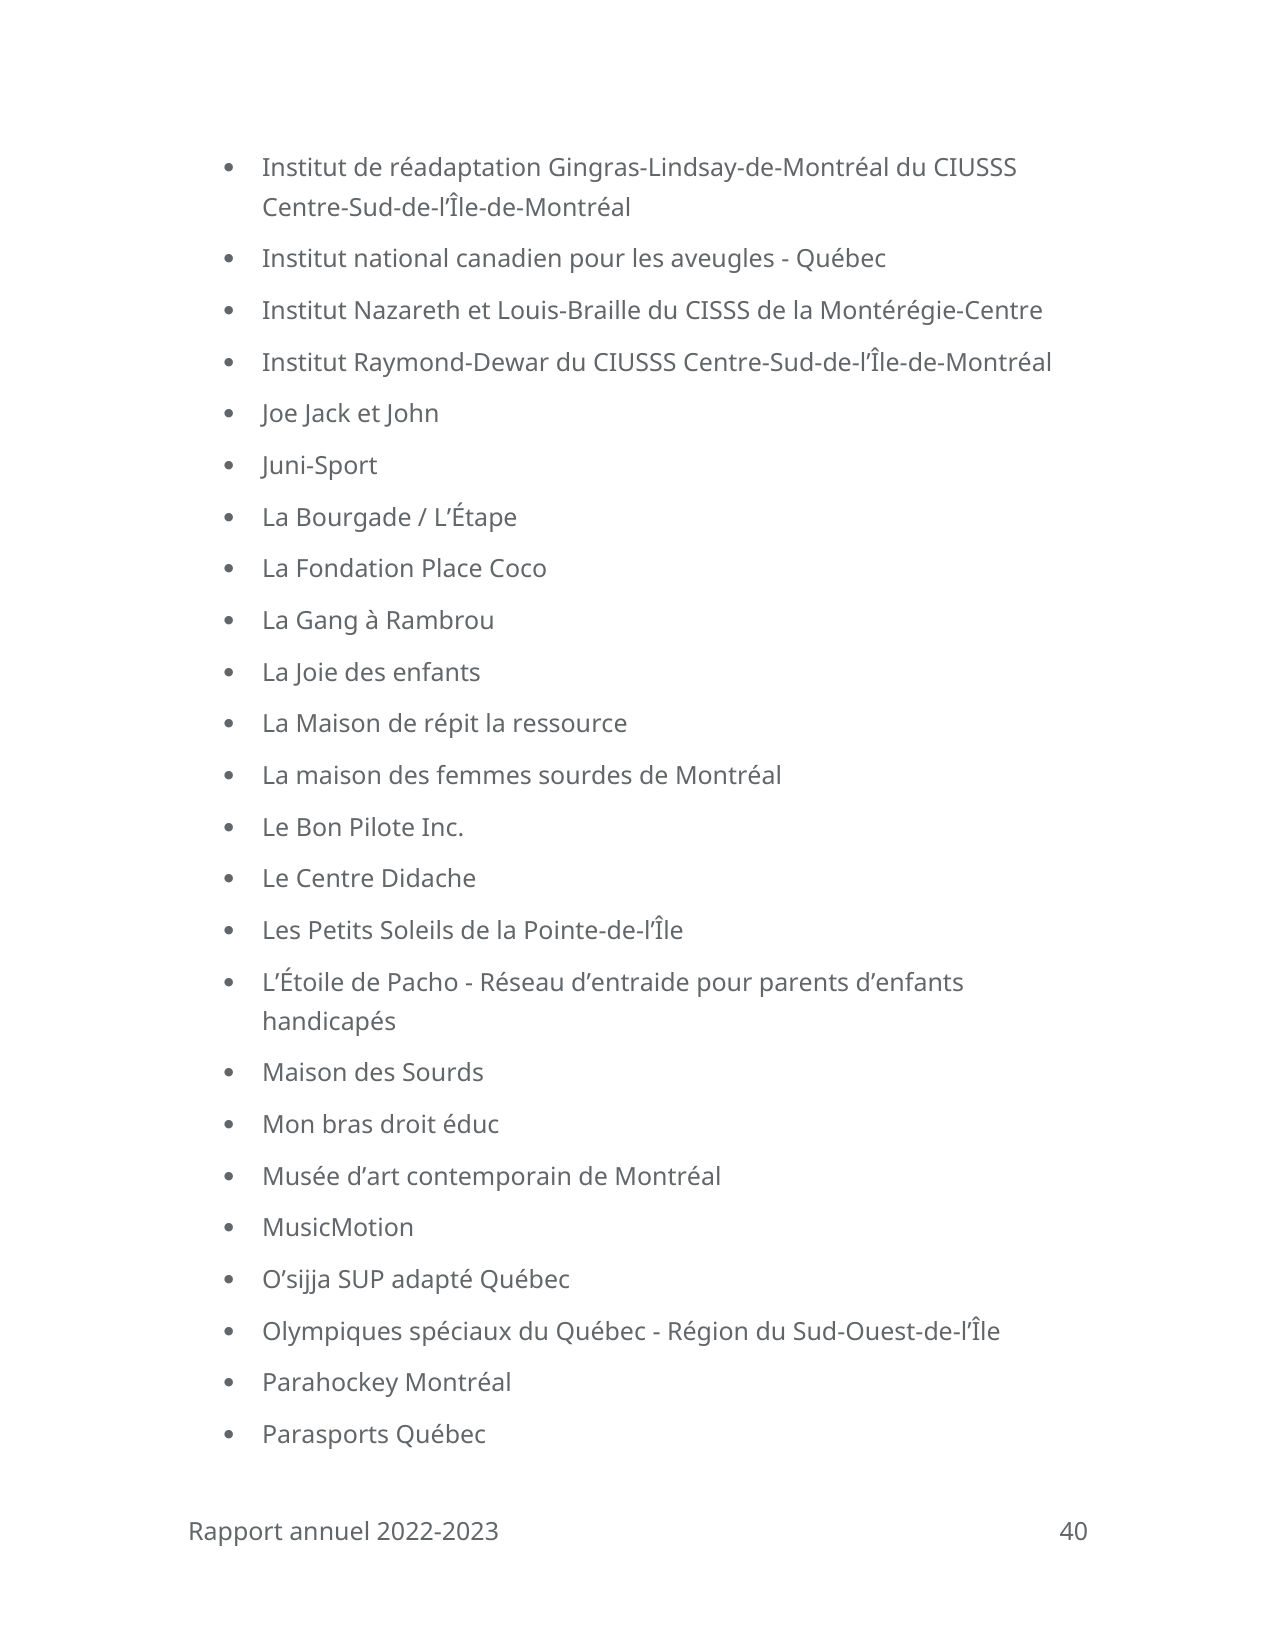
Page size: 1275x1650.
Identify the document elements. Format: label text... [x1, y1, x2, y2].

text Olympiques spéciaux du Québec - Région du Sud-Ouest-de-l’Île [224, 1313, 1088, 1347]
text O’sijja SUP adapté Québec [224, 1262, 1088, 1296]
text MusicMotion [224, 1210, 1088, 1244]
text Institut national canadien pour les aveugles - Québec [224, 241, 1088, 275]
text La Maison de répit la ressource [224, 706, 1088, 740]
text Le Bon Pilote Inc. [224, 809, 1088, 843]
text Musée d’art contemporain de Montréal [224, 1158, 1088, 1192]
text L’Étoile de Pacho - Réseau d’entraide pour parents d’enfants handicapés [224, 964, 1088, 1037]
text La maison des femmes sourdes de Montréal [224, 757, 1088, 792]
text Parasports Québec [224, 1417, 1088, 1451]
text Les Petits Soleils de la Pointe-de-l’Île [224, 912, 1088, 947]
text Maison des Sourds [224, 1055, 1088, 1089]
text Mon bras droit éduc [224, 1107, 1088, 1141]
text La Fondation Place Coco [224, 551, 1088, 585]
text Juni-Sport [224, 447, 1088, 482]
text Institut Raymond-Dewar du CIUSSS Centre-Sud-de-l’Île-de-Montréal [224, 344, 1088, 378]
text Institut Nazareth et Louis-Braille du CISSS de la Montérégie-Centre [224, 292, 1088, 327]
text La Bourgade / L’Étape [224, 499, 1088, 533]
text Parahockey Montréal [224, 1365, 1088, 1399]
text Institut de réadaptation Gingras-Lindsay-de-Montréal du CIUSSS Centre-Sud-de-l’Île-de-Montréal [224, 150, 1088, 223]
text Le Centre Didache [224, 861, 1088, 895]
text Joe Jack et John [224, 396, 1088, 430]
text La Gang à Rambrou [224, 602, 1088, 637]
text La Joie des enfants [224, 654, 1088, 688]
